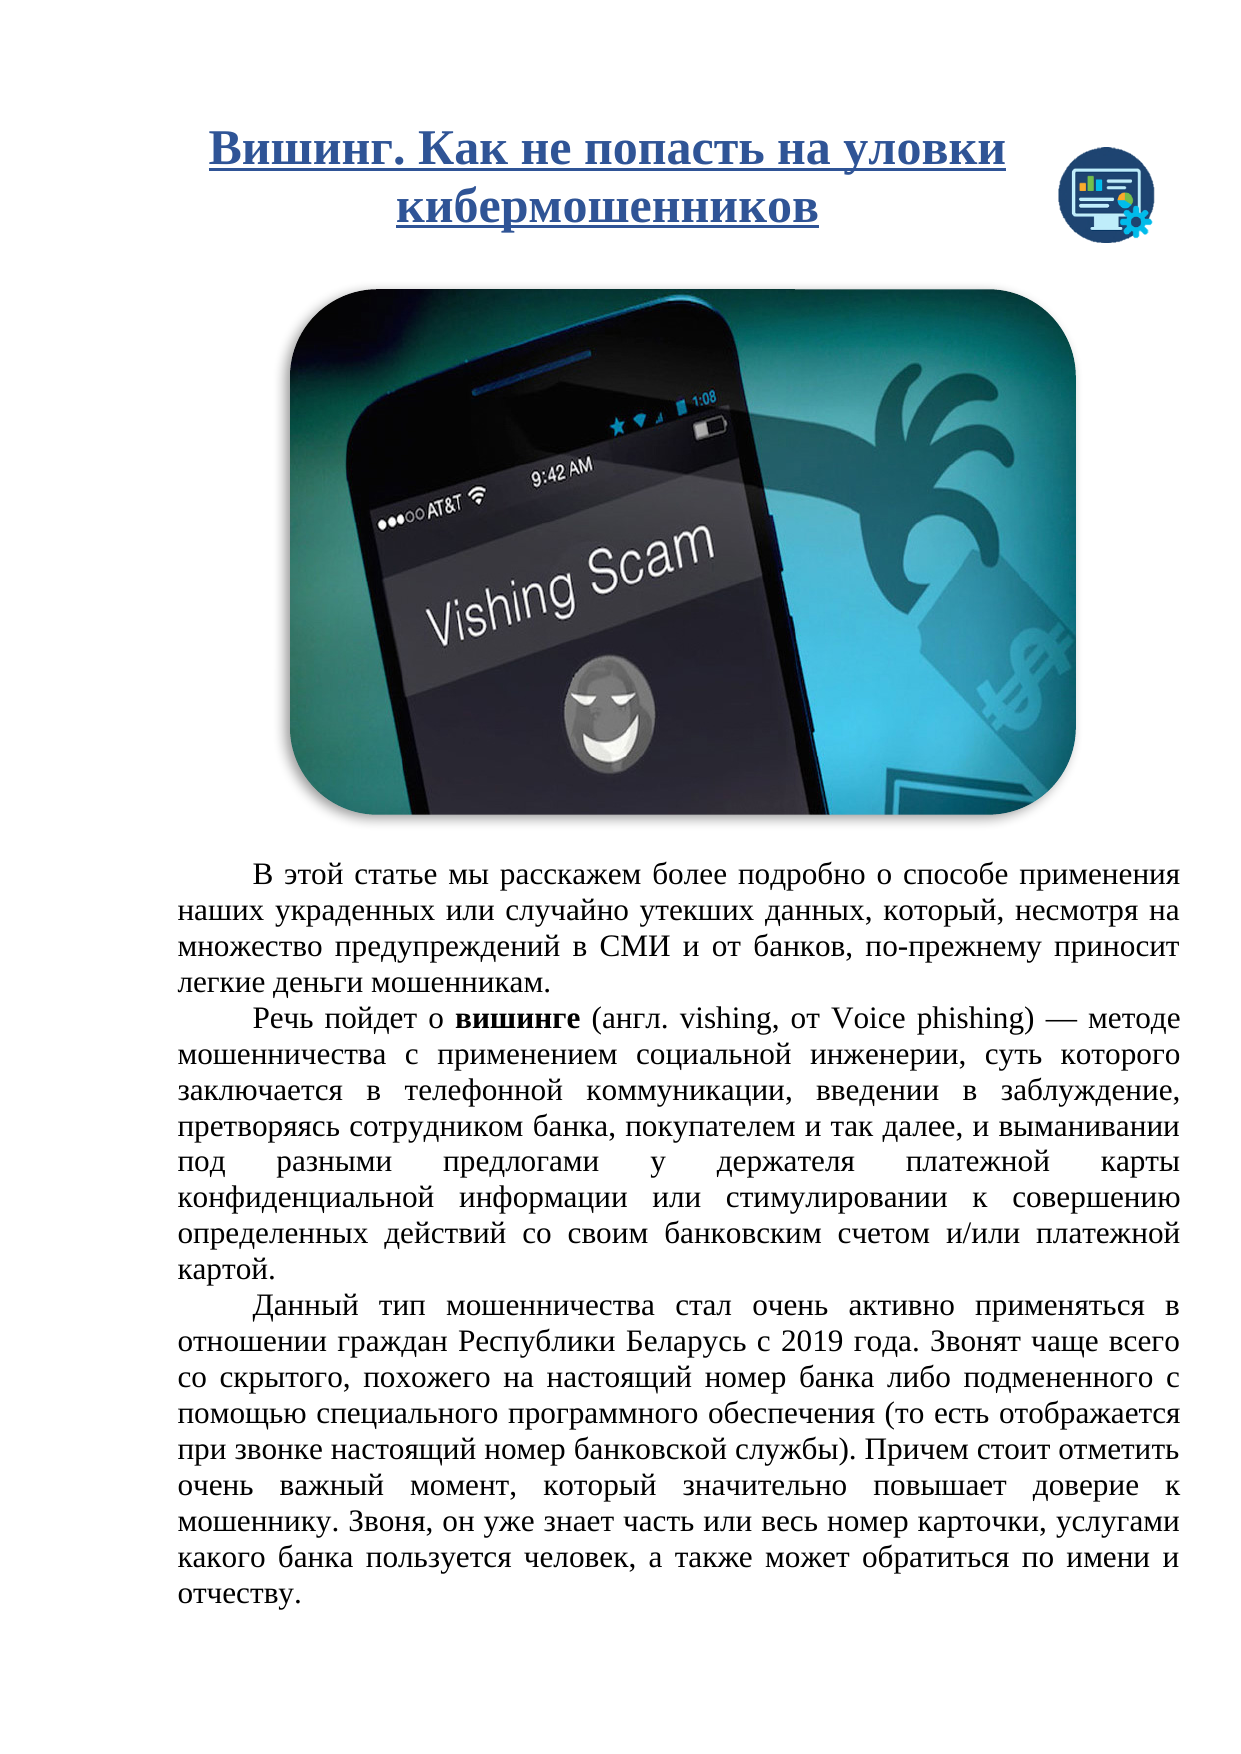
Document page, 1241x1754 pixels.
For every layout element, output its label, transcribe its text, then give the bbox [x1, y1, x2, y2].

subtitle Вишинг. Как не попасть на уловки кибермошенников [177, 118, 1181, 233]
picture [290, 289, 1076, 815]
picture [1056, 147, 1157, 243]
text Речь пойдет о вишинге (англ. vishing, от Voice phishing) — методе мошенничества с применением социальной инженерии, суть которого заключается в телефонной коммуникации, введении в заблуждение, претворяясь сотрудником банка, покупателем и так далее, и выманивании под разными предлогами у держателя платежной карты конфиденциальной информации или стимулировании к совершению определенных действий со своим банковским счетом и/или платежной картой. [177, 999, 1181, 1286]
text В этой статье мы расскажем более подробно о способе применения наших украденных или случайно утекших данных, который, несмотря на множество предупреждений в СМИ и от банков, по-прежнему приносит легкие деньги мошенникам. [177, 855, 1181, 999]
text Данный тип мошенничества стал очень активно применяться в отношении граждан Республики Беларусь с 2019 года. Звонят чаще всего со скрытого, похожего на настоящий номер банка либо подмененного с помощью специального программного обеспечения (то есть отображается при звонке настоящий номер банковской службы). Причем стоит отметить очень важный момент, который значительно повышает доверие к мошеннику. Звоня, он уже знает часть или весь номер карточки, услугами какого банка пользуется человек, а также может обратиться по имени и отчеству. [177, 1286, 1181, 1610]
